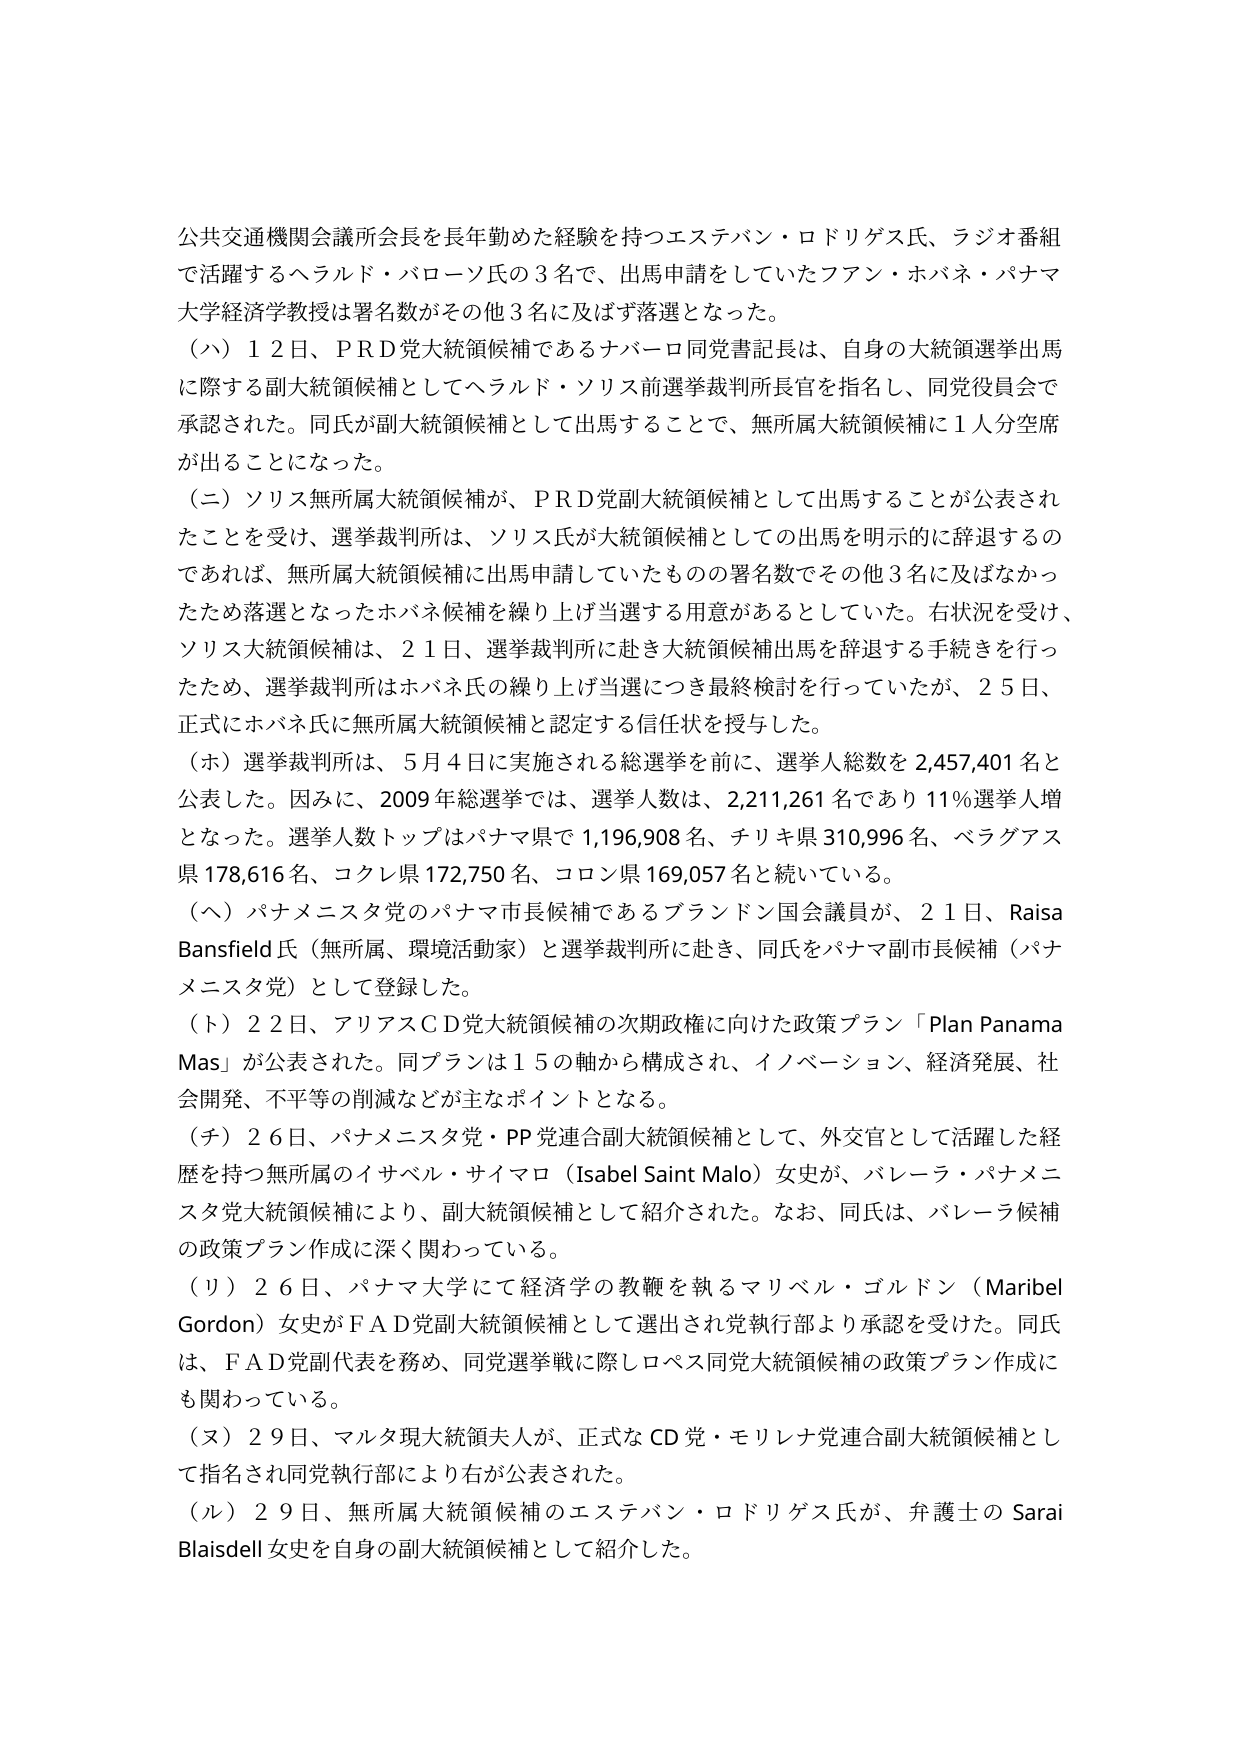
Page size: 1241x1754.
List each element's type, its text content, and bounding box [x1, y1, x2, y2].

text （チ）２６日、パナメニスタ党・PP党連合副大統領候補として、外交官として活躍した経歴を持つ無所属のイサベル・サイマロ（Isabel Saint Malo）女史が、バレーラ・パナメニスタ党大統領候補により、副大統領候補として紹介された。なお、同氏は、バレーラ候補の政策プラン作成に深く関わっている。 [177, 1117, 1063, 1267]
text （ヌ）２９日、マルタ現大統領夫人が、正式なCD党・モリレナ党連合副大統領候補として指名され同党執行部により右が公表された。 [177, 1417, 1063, 1492]
text （ニ）ソリス無所属大統領候補が、ＰＲＤ党副大統領候補として出馬することが公表されたことを受け、選挙裁判所は、ソリス氏が大統領候補としての出馬を明示的に辞退するのであれば、無所属大統領候補に出馬申請していたものの署名数でその他３名に及ばなかったため落選となったホバネ候補を繰り上げ当選する用意があるとしていた。右状況を受け、ソリス大統領候補は、２１日、選挙裁判所に赴き大統領候補出馬を辞退する手続きを行ったため、選挙裁判所はホバネ氏の繰り上げ当選につき最終検討を行っていたが、２５日、正式にホバネ氏に無所属大統領候補と認定する信任状を授与した。 [177, 479, 1063, 742]
text （ト）２２日、アリアスＣＤ党大統領候補の次期政権に向けた政策プラン「Plan Panama Mas」が公表された。同プランは１５の軸から構成され、イノベーション、経済発展、社会開発、不平等の削減などが主なポイントとなる。 [177, 1004, 1063, 1117]
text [177, 217, 1063, 329]
text （ホ）選挙裁判所は、５月４日に実施される総選挙を前に、選挙人総数を2,457,401名と公表した。因みに、2009年総選挙では、選挙人数は、2,211,261名であり11％選挙人増となった。選挙人数トップはパナマ県で1,196,908名、チリキ県310,996名、ベラグアス県178,616名、コクレ県172,750名、コロン県169,057名と続いている。 [177, 742, 1063, 892]
text （ヘ）パナメニスタ党のパナマ市長候補であるブランドン国会議員が、２１日、Raisa Bansfield氏（無所属、環境活動家）と選挙裁判所に赴き、同氏をパナマ副市長候補（パナメニスタ党）として登録した。 [177, 892, 1063, 1004]
text （ル）２９日、無所属大統領候補のエステバン・ロドリゲス氏が、弁護士のSarai Blaisdell女史を自身の副大統領候補として紹介した。 [177, 1492, 1063, 1567]
text （リ）２６日、パナマ大学にて経済学の教鞭を執るマリベル・ゴルドン（Maribel Gordon）女史がＦＡＤ党副大統領候補として選出され党執行部より承認を受けた。同氏は、ＦＡＤ党副代表を務め、同党選挙戦に際しロペス同党大統領候補の政策プラン作成にも関わっている。 [177, 1267, 1063, 1417]
text （ハ）１２日、ＰＲＤ党大統領候補であるナバーロ同党書記長は、自身の大統領選挙出馬に際する副大統領候補としてヘラルド・ソリス前選挙裁判所長官を指名し、同党役員会で承認された。同氏が副大統領候補として出馬することで、無所属大統領候補に１人分空席が出ることになった。 [177, 329, 1063, 479]
